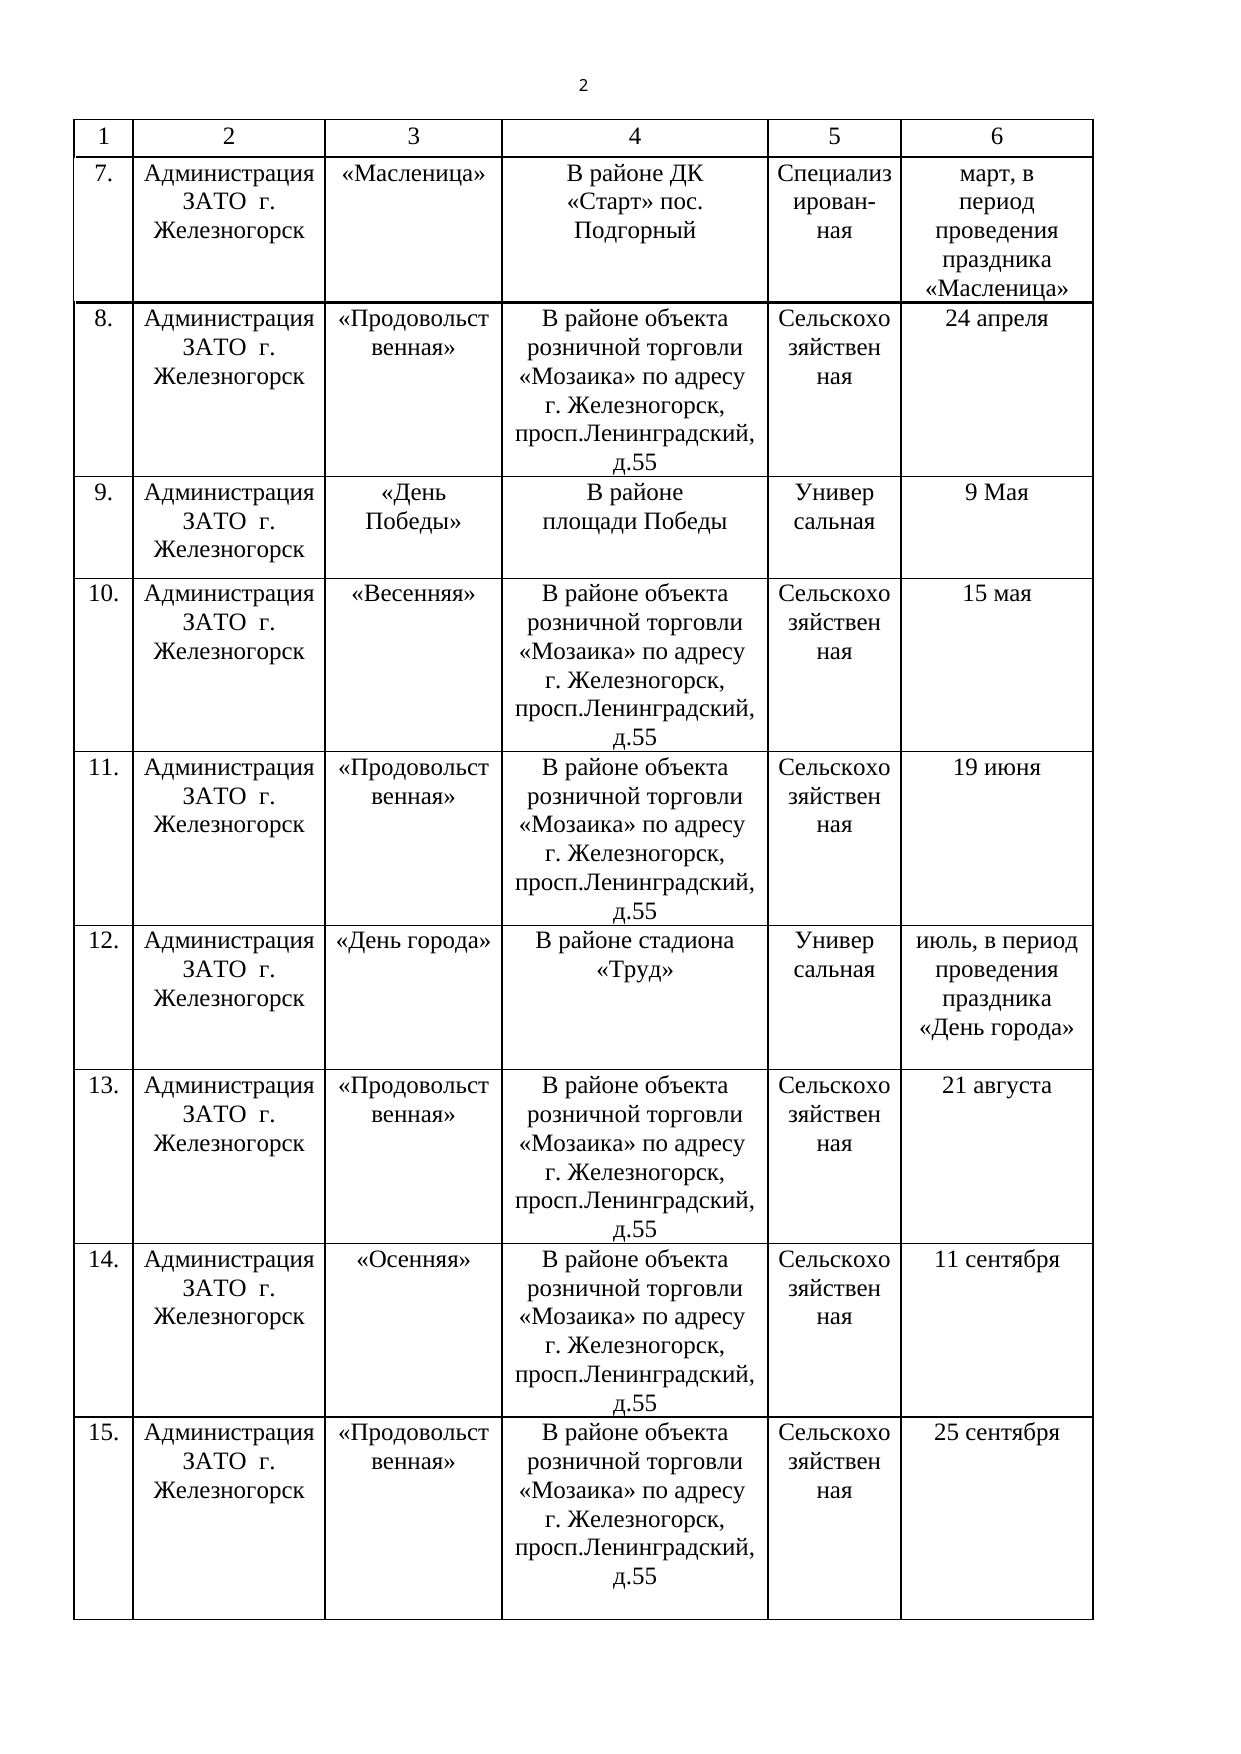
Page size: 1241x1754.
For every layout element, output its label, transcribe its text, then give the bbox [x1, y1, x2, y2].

table_cell 15. [75, 1418, 132, 1619]
table_cell 12. [75, 926, 132, 1069]
table_cell март, в период проведения праздника «Масленица» [902, 158, 1092, 301]
table_cell В районе объекта розничной торговли «Мозаика» по адресу г. Железногорск, просп.Ленинградский, д.55 [503, 752, 767, 924]
table_cell Универ сальная [769, 477, 900, 577]
table_cell «Весенняя» [326, 579, 501, 751]
table_cell Сельскохозяйствен ная [769, 1244, 900, 1416]
table_cell 10. [75, 579, 132, 751]
table_cell 11. [75, 752, 132, 924]
table_cell 21 августа [902, 1070, 1092, 1243]
table_cell 4 [503, 120, 767, 156]
table_cell 3 [326, 120, 501, 156]
table_cell 7. [74, 157, 132, 301]
table_cell 5 [769, 120, 900, 156]
table_cell Сельскохозяйствен ная [769, 579, 900, 751]
table_cell В районе объекта розничной торговли «Мозаика» по адресу г. Железногорск, просп.Ленинградский, д.55 [503, 1418, 767, 1619]
table_cell Сельскохозяйствен ная [769, 752, 900, 924]
table_cell 6 [902, 120, 1092, 156]
table_cell «День Победы» [326, 477, 501, 577]
table_cell 2 [134, 120, 324, 156]
table_cell Администрация ЗАТО г. Железногорск [134, 1418, 324, 1619]
table_cell 25 сентября [902, 1418, 1092, 1619]
table_cell Администрация ЗАТО г. Железногорск [134, 1070, 324, 1243]
table_cell Администрация ЗАТО г. Железногорск [134, 1244, 324, 1416]
table_cell 13. [75, 1070, 132, 1243]
table_cell 9. [75, 477, 132, 577]
table_cell «Продовольственная» [326, 304, 501, 476]
table_cell 19 июня [902, 752, 1092, 924]
table_cell Администрация ЗАТО г. Железногорск [134, 926, 324, 1069]
table_cell 9 Мая [902, 477, 1092, 577]
table_cell «Осенняя» [326, 1244, 501, 1416]
table_cell «Масленица» [326, 158, 501, 301]
table_cell В районе ДК «Старт» пос. Подгорный [503, 158, 767, 301]
table_cell июль, в период проведения праздника «День города» [902, 926, 1092, 1069]
table_cell Сельскохозяйствен ная [769, 304, 900, 476]
table_cell 11 сентября [902, 1244, 1092, 1416]
table_cell В районе площади Победы [503, 477, 767, 577]
table_cell В районе объекта розничной торговли «Мозаика» по адресу г. Железногорск, просп.Ленинградский, д.55 [503, 579, 767, 751]
table_cell Сельскохозяйствен ная [769, 1418, 900, 1619]
table_cell 24 апреля [902, 304, 1092, 476]
table_cell Администрация ЗАТО г. Железногорск [134, 158, 324, 301]
table_cell В районе объекта розничной торговли «Мозаика» по адресу г. Железногорск, просп.Ленинградский, д.55 [503, 304, 767, 476]
table_cell Универ сальная [769, 926, 900, 1069]
table_cell Администрация ЗАТО г. Железногорск [134, 304, 324, 476]
table_cell Администрация ЗАТО г. Железногорск [134, 477, 324, 577]
table_cell 15 мая [902, 579, 1092, 751]
table_cell В районе стадиона «Труд» [503, 926, 767, 1069]
table_cell «Продовольственная» [326, 752, 501, 924]
table_cell «День города» [326, 926, 501, 1069]
table_cell Администрация ЗАТО г. Железногорск [134, 579, 324, 751]
table_cell «Продовольственная» [326, 1418, 501, 1619]
table_cell 8. [75, 302, 132, 476]
table_cell Специализирован-ная [769, 158, 900, 301]
table_cell Сельскохозяйствен ная [769, 1070, 900, 1243]
table_cell В районе объекта розничной торговли «Мозаика» по адресу г. Железногорск, просп.Ленинградский, д.55 [503, 1244, 767, 1416]
table_cell 14. [75, 1244, 132, 1416]
table_cell В районе объекта розничной торговли «Мозаика» по адресу г. Железногорск, просп.Ленинградский, д.55 [503, 1070, 767, 1243]
table_cell Администрация ЗАТО г. Железногорск [134, 752, 324, 924]
table_cell 1 [75, 120, 132, 156]
table_cell «Продовольственная» [326, 1070, 501, 1243]
